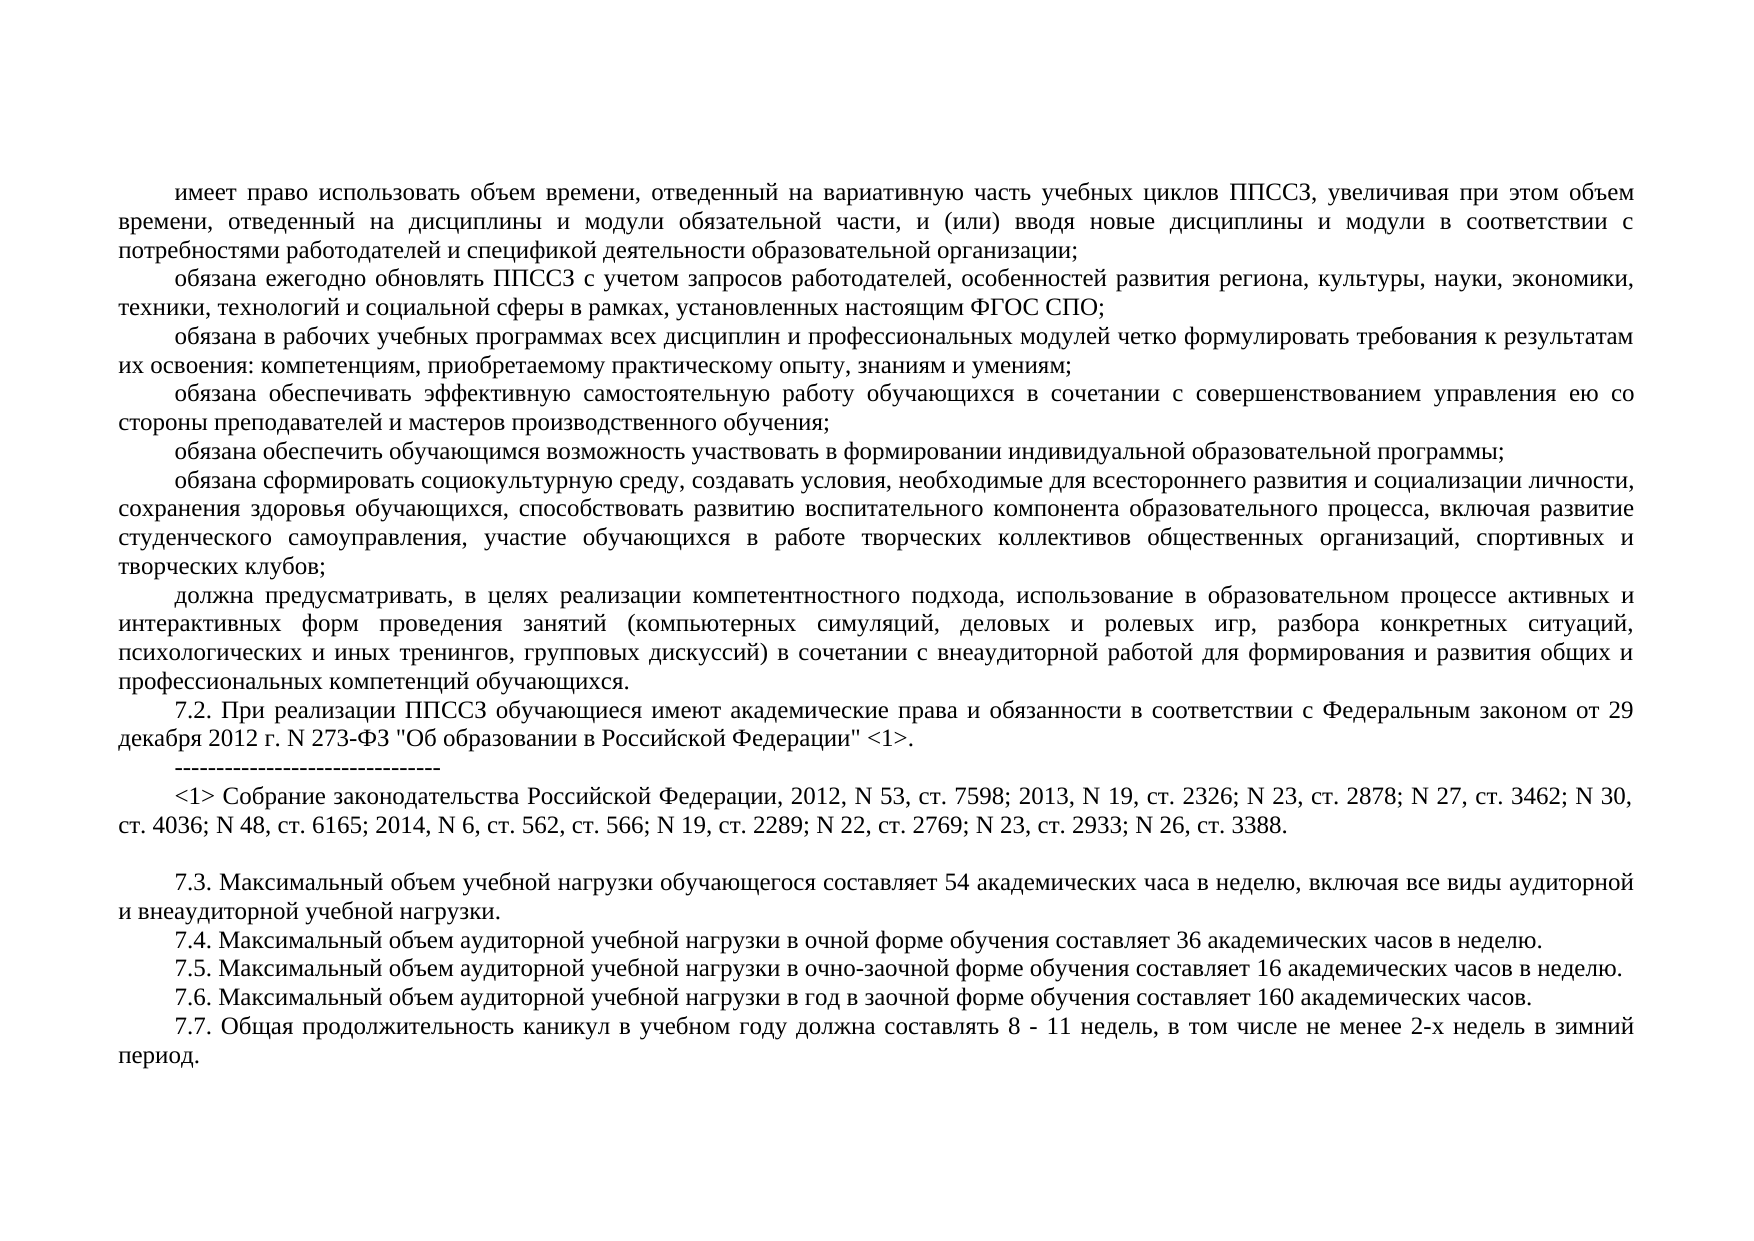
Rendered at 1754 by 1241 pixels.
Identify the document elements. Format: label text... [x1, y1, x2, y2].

text 7.3. Максимальный объем учебной нагрузки обучающегося составляет 54 академических часа в неделю, включая все виды аудиторной и внеаудиторной учебной нагрузки. [118, 867, 1636, 925]
text 7.5. Максимальный объем аудиторной учебной нагрузки в очно-заочной форме обучения составляет 16 академических часов в неделю. [118, 953, 1636, 982]
text обязана обеспечить обучающимся возможность участвовать в формировании индивидуальной образовательной программы; [118, 436, 1636, 465]
text имеет право использовать объем времени, отведенный на вариативную часть учебных циклов ППССЗ, увеличивая при этом объем времени, отведенный на дисциплины и модули обязательной части, и (или) вводя новые дисциплины и модули в соответствии с потребностями работодателей и спецификой деятельности образовательной организации; [118, 177, 1636, 263]
text -------------------------------- [118, 752, 1636, 781]
text обязана сформировать социокультурную среду, создавать условия, необходимые для всестороннего развития и социализации личности, сохранения здоровья обучающихся, способствовать развитию воспитательного компонента образовательного процесса, включая развитие студенческого самоуправления, участие обучающихся в работе творческих коллективов общественных организаций, спортивных и творческих клубов; [118, 465, 1636, 580]
text 7.7. Общая продолжительность каникул в учебном году должна составлять 8 - 11 недель, в том числе не менее 2-х недель в зимний период. [118, 1011, 1636, 1068]
text должна предусматривать, в целях реализации компетентностного подхода, использование в образовательном процессе активных и интерактивных форм проведения занятий (компьютерных симуляций, деловых и ролевых игр, разбора конкретных ситуаций, психологических и иных тренингов, групповых дискуссий) в сочетании с внеаудиторной работой для формирования и развития общих и профессиональных компетенций обучающихся. [118, 580, 1636, 695]
text обязана обеспечивать эффективную самостоятельную работу обучающихся в сочетании с совершенствованием управления ею со стороны преподавателей и мастеров производственного обучения; [118, 378, 1636, 436]
text <1> Собрание законодательства Российской Федерации, 2012, N 53, ст. 7598; 2013, N 19, ст. 2326; N 23, ст. 2878; N 27, ст. 3462; N 30, ст. 4036; N 48, ст. 6165; 2014, N 6, ст. 562, ст. 566; N 19, ст. 2289; N 22, ст. 2769; N 23, ст. 2933; N 26, ст. 3388. [118, 781, 1636, 838]
text 7.2. При реализации ППССЗ обучающиеся имеют академические права и обязанности в соответствии с Федеральным законом от 29 декабря 2012 г. N 273-ФЗ "Об образовании в Российской Федерации" <1>. [118, 695, 1636, 752]
text обязана ежегодно обновлять ППССЗ с учетом запросов работодателей, особенностей развития региона, культуры, науки, экономики, техники, технологий и социальной сферы в рамках, установленных настоящим ФГОС СПО; [118, 263, 1636, 321]
text обязана в рабочих учебных программах всех дисциплин и профессиональных модулей четко формулировать требования к результатам их освоения: компетенциям, приобретаемому практическому опыту, знаниям и умениям; [118, 321, 1636, 378]
text 7.6. Максимальный объем аудиторной учебной нагрузки в год в заочной форме обучения составляет 160 академических часов. [118, 982, 1636, 1011]
text 7.4. Максимальный объем аудиторной учебной нагрузки в очной форме обучения составляет 36 академических часов в неделю. [118, 925, 1636, 953]
